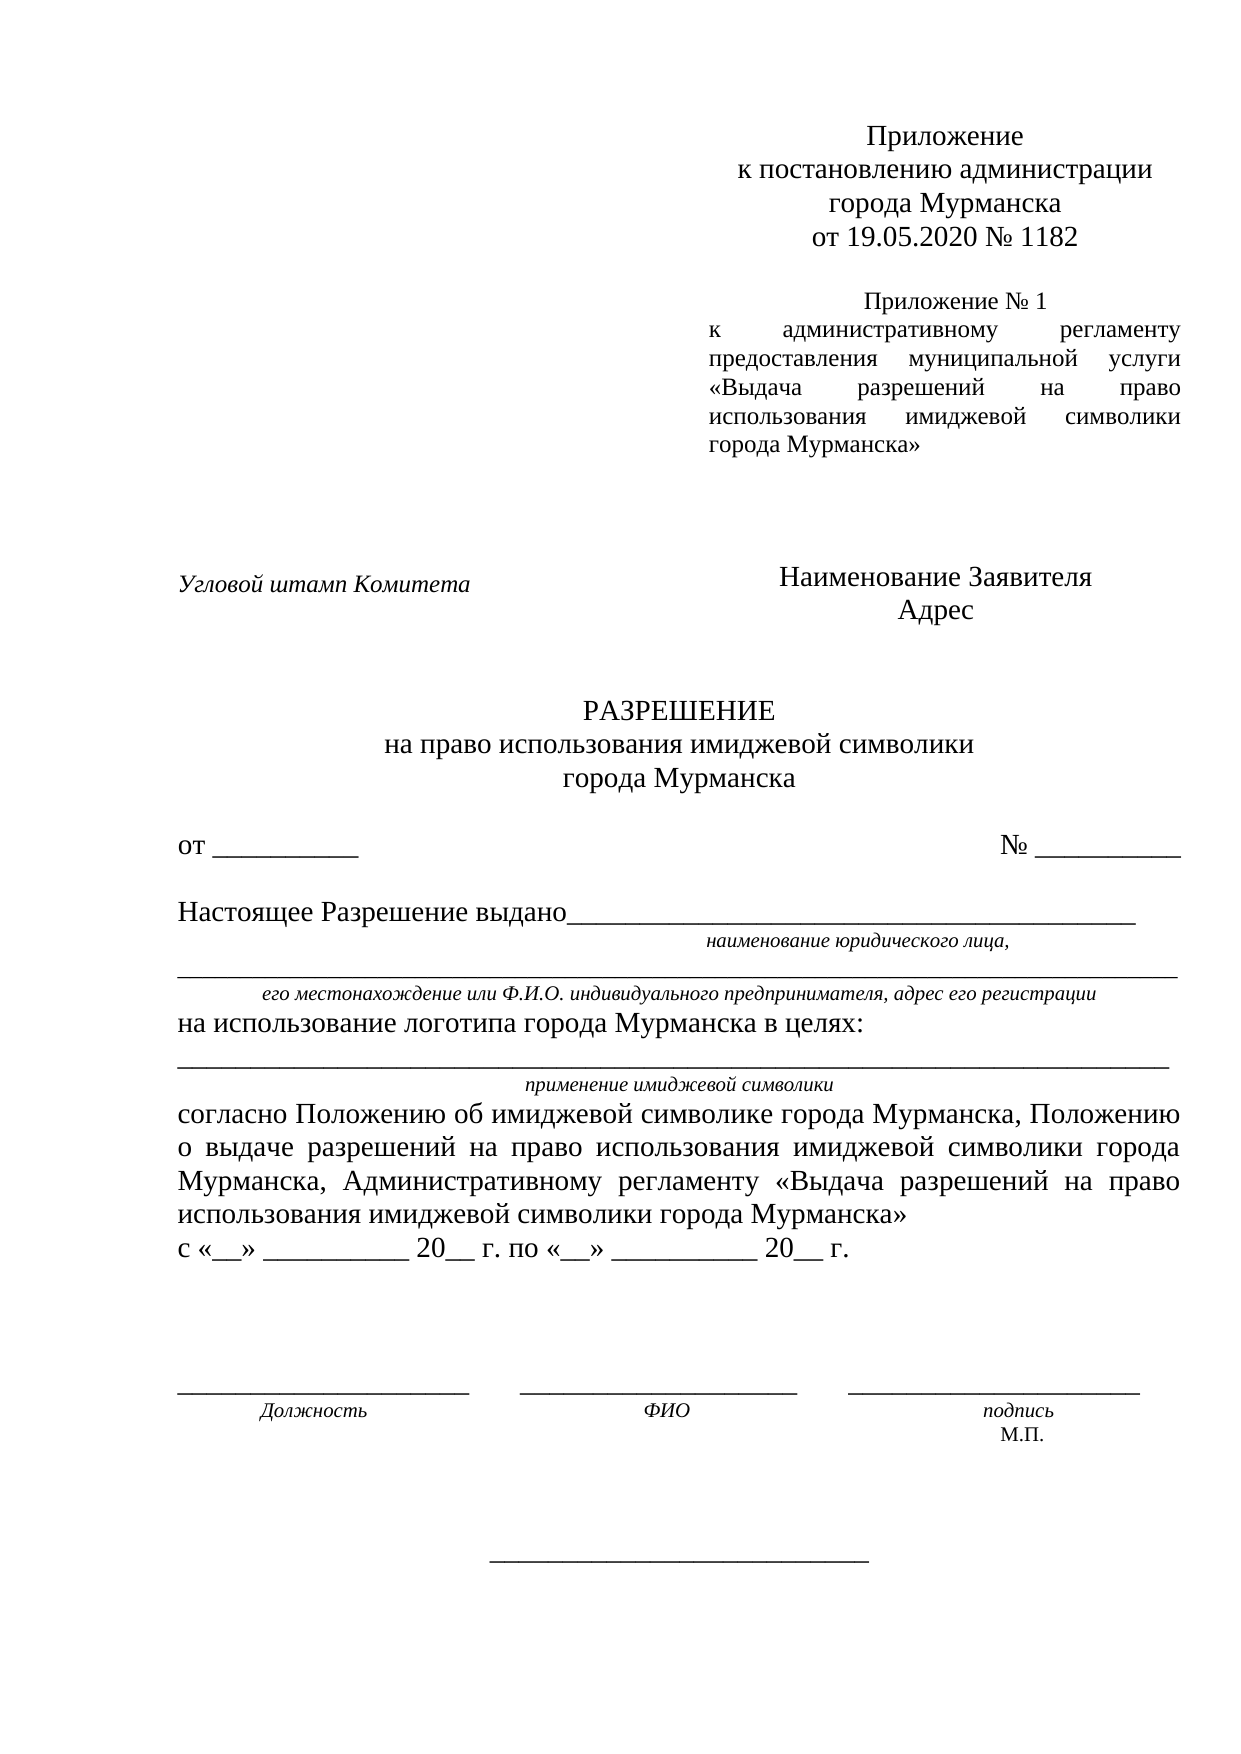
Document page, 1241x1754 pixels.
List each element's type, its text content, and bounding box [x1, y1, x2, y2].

text Настоящее Разрешение выдано_______________________________________ [177, 894, 1181, 928]
text ____________________________________________________________________ [177, 1038, 1181, 1072]
text наименование юридического лица, [177, 928, 1181, 952]
text согласно Положению об имиджевой символике города Мурманска, Положению о выдаче разрешений на право использования имиджевой символики города Мурманска, Административному регламенту «Выдача разрешений на право использования имиджевой символики города Мурманска» [177, 1096, 1181, 1230]
text с «__» __________ 20__ г. по «__» __________ 20__ г. [177, 1230, 1181, 1264]
text к административному регламенту предоставления муниципальной услуги «Выдача разрешений на право использования имиджевой символики города Мурманска» [709, 314, 1181, 458]
text РАЗРЕШЕНИЕ [177, 693, 1181, 727]
text его местонахождение или Ф.И.О. индивидуального предпринимателя, адрес его регистрации [177, 981, 1181, 1005]
text от 19.05.2020 № 1182 [709, 219, 1181, 252]
text Приложение № 1 [177, 286, 1181, 314]
text к постановлению администрации [709, 152, 1181, 185]
text __________________________ [177, 1532, 1181, 1566]
text на право использования имиджевой символики [177, 727, 1181, 760]
table_header Наименование Заявителя Адрес [679, 458, 1192, 626]
text от __________ № __________ [177, 827, 1181, 861]
text ____________________ ___________________ ____________________ [177, 1364, 1181, 1398]
text М.П. [177, 1422, 1181, 1446]
text Должность ФИО подпись [177, 1398, 1181, 1422]
text города Мурманска [709, 185, 1181, 219]
table_header Угловой штамп Комитета [166, 458, 679, 626]
text применение имиджевой символики [177, 1072, 1181, 1096]
text ________________________________________________________________________________ [177, 952, 1181, 981]
text на использование логотипа города Мурманска в целях: [177, 1005, 1181, 1038]
text Приложение [709, 118, 1181, 152]
text города Мурманска [177, 760, 1181, 794]
